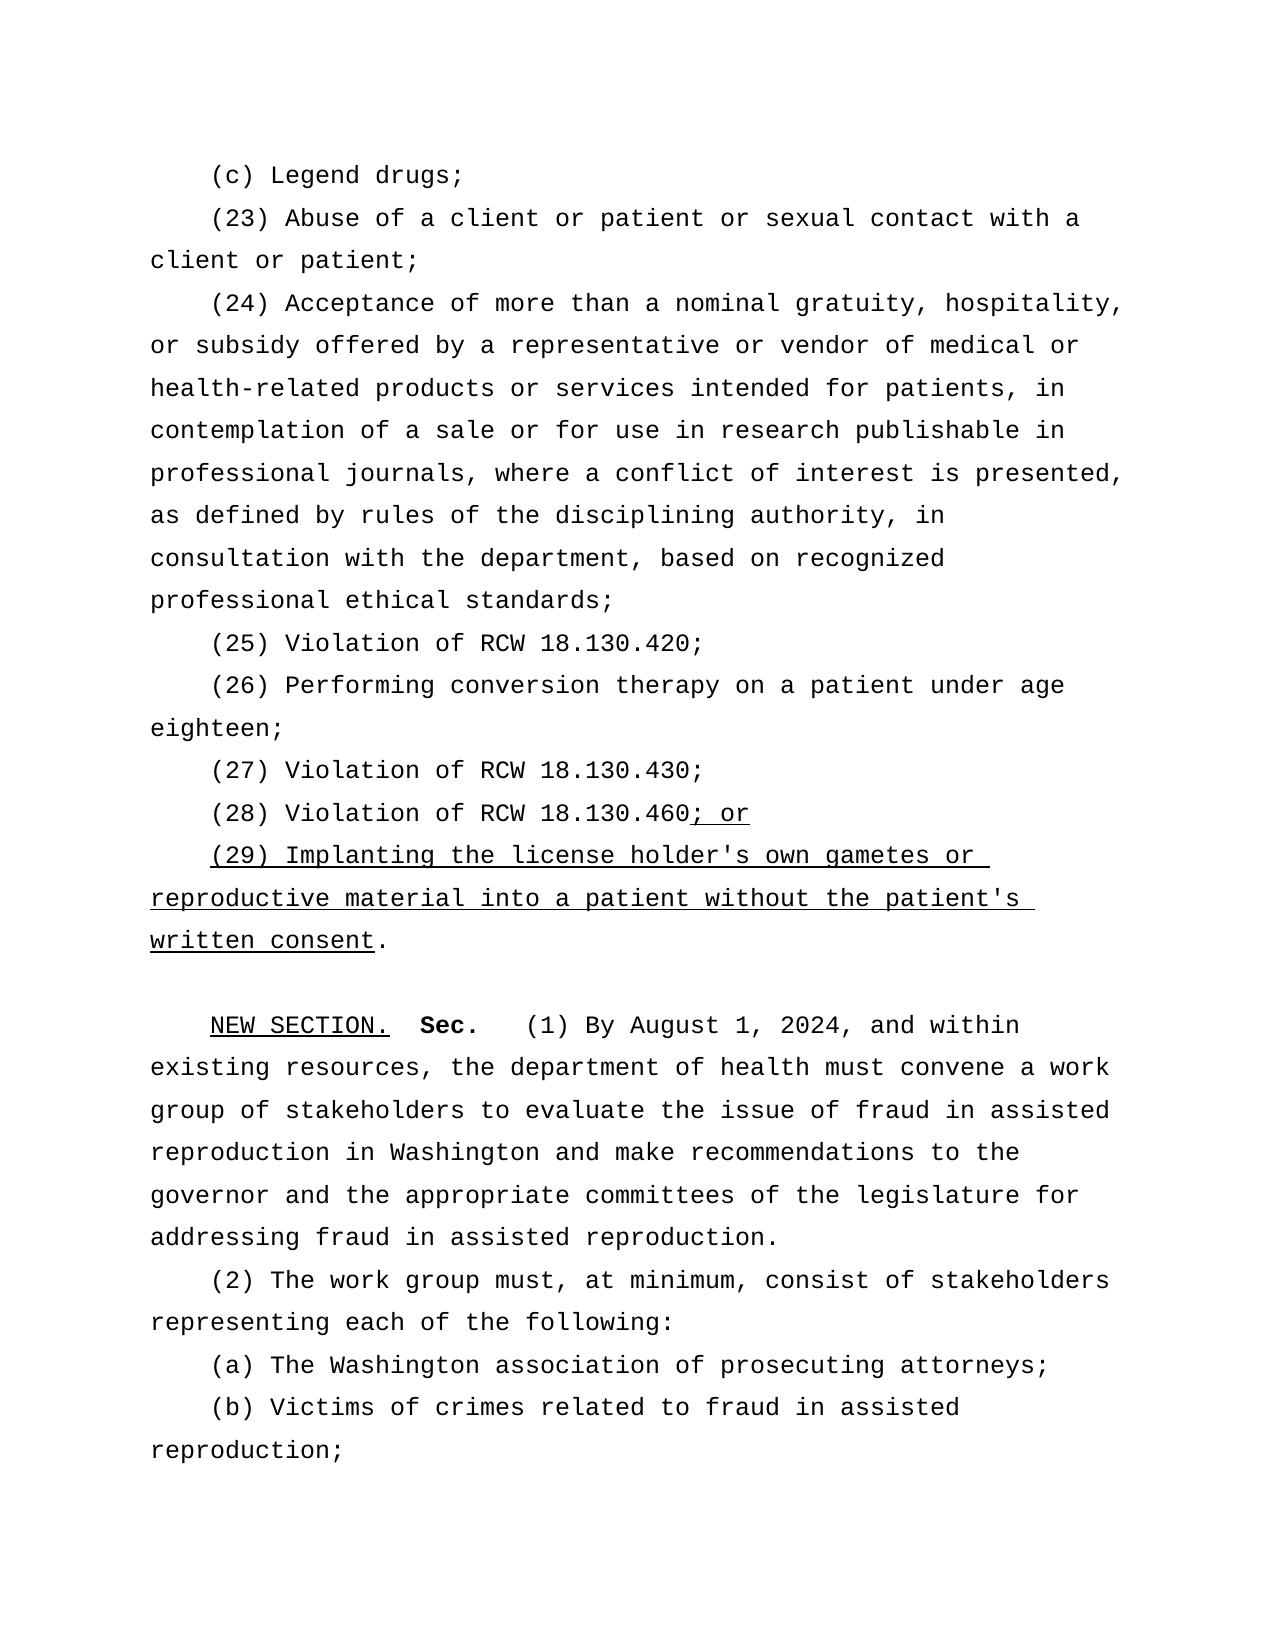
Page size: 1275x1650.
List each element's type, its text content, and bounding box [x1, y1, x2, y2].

text (a) The Washington association of prosecuting attorneys; [150, 1339, 1125, 1382]
text (24) Acceptance of more than a nominal gratuity, hospitality, or subsidy offered by a representative or vendor of medical or health-related products or services intended for patients, in contemplation of a sale or for use in research publishable in professional journals, where a conflict of interest is presented, as defined by rules of the disciplining authority, in consultation with the department, based on recognized professional ethical standards; [150, 277, 1125, 617]
text (29) Implanting the license holder's own gametes or reproductive material into a patient without the patient's written consent. [150, 830, 1125, 957]
text (27) Violation of RCW 18.130.430; [150, 745, 1125, 787]
text (26) Performing conversion therapy on a patient under age eighteen; [150, 660, 1125, 745]
text (2) The work group must, at minimum, consist of stakeholders representing each of the following: [150, 1254, 1125, 1339]
text (c) Legend drugs; [150, 150, 1125, 192]
text (23) Abuse of a client or patient or sexual contact with a client or patient; [150, 192, 1125, 277]
text (b) Victims of crimes related to fraud in assisted reproduction; [150, 1382, 1125, 1467]
text (25) Violation of RCW 18.130.420; [150, 617, 1125, 660]
text (28) Violation of RCW 18.130.460; or [150, 787, 1125, 830]
text NEW SECTION. Sec. (1) By August 1, 2024, and within existing resources, the department of health must convene a work group of stakeholders to evaluate the issue of fraud in assisted reproduction in Washington and make recommendations to the governor and the appropriate committees of the legislature for addressing fraud in assisted reproduction. [150, 999, 1125, 1254]
